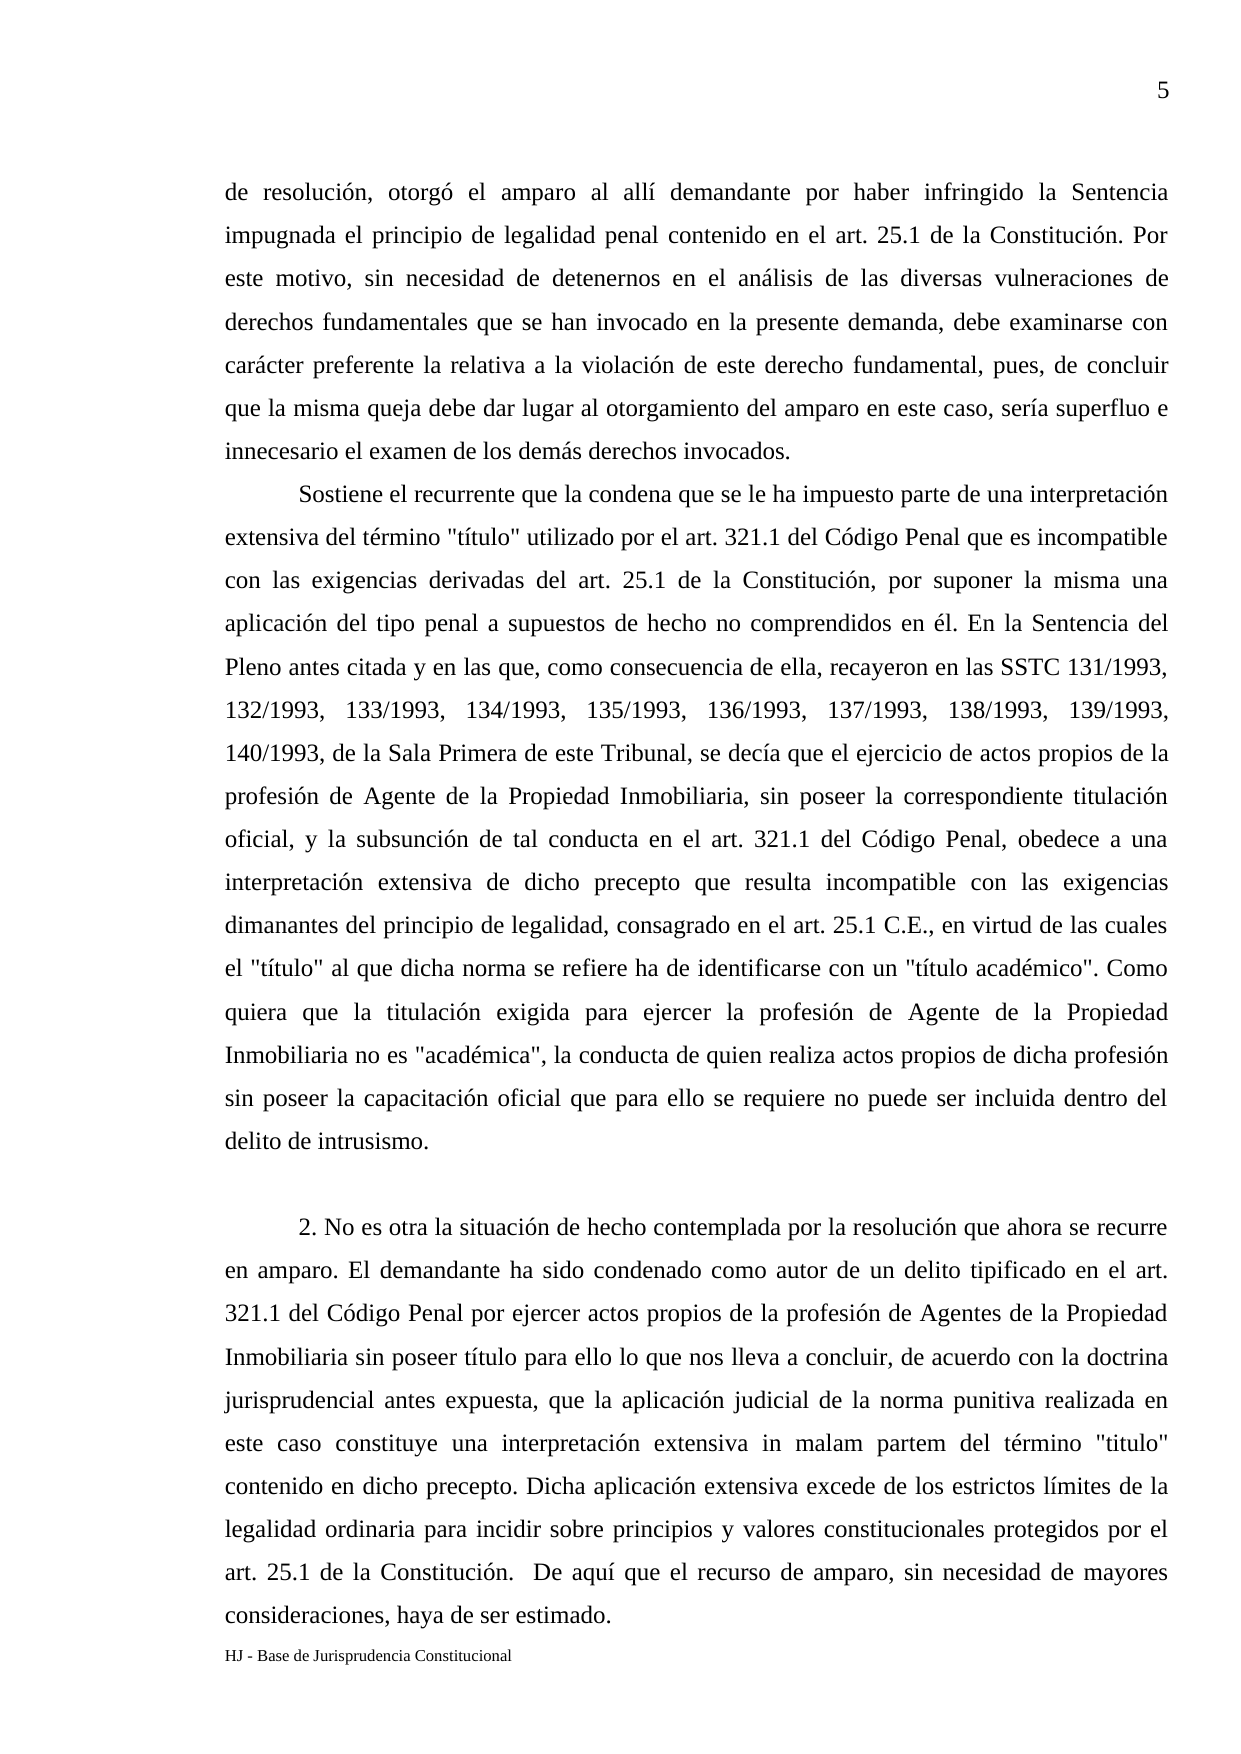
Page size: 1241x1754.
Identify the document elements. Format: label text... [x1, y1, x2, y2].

text 2. No es otra la situación de hecho contemplada por la resolución que ahora se recurre en amparo. El demandante ha sido condenado como autor de un delito tipificado en el art. 321.1 del Código Penal por ejercer actos propios de la profesión de Agentes de la Propiedad Inmobiliaria sin poseer título para ello lo que nos lleva a concluir, de acuerdo con la doctrina jurisprudencial antes expuesta, que la aplicación judicial de la norma punitiva realizada en este caso constituye una interpretación extensiva in malam partem del término "titulo" contenido en dicho precepto. Dicha aplicación extensiva excede de los estrictos límites de la legalidad ordinaria para incidir sobre principios y valores constitucionales protegidos por el art. 25.1 de la Constitución. De aquí que el recurso de amparo, sin necesidad de mayores consideraciones, haya de ser estimado. [224, 1212, 1169, 1629]
text Sostiene el recurrente que la condena que se le ha impuesto parte de una interpretación extensiva del término "título" utilizado por el art. 321.1 del Código Penal que es incompatible con las exigencias derivadas del art. 25.1 de la Constitución, por suponer la misma una aplicación del tipo penal a supuestos de hecho no comprendidos en él. En la Sentencia del Pleno antes citada y en las que, como consecuencia de ella, recayeron en las SSTC 131/1993, 132/1993, 133/1993, 134/1993, 135/1993, 136/1993, 137/1993, 138/1993, 139/1993, 140/1993, de la Sala Primera de este Tribunal, se decía que el ejercicio de actos propios de la profesión de Agente de la Propiedad Inmobiliaria, sin poseer la correspondiente titulación oficial, y la subsunción de tal conducta en el art. 321.1 del Código Penal, obedece a una interpretación extensiva de dicho precepto que resulta incompatible con las exigencias dimanantes del principio de legalidad, consagrado en el art. 25.1 C.E., en virtud de las cuales el "título" al que dicha norma se refiere ha de identificarse con un "título académico". Como quiera que la titulación exigida para ejercer la profesión de Agente de la Propiedad Inmobiliaria no es "académica", la conducta de quien realiza actos propios de dicha profesión sin poseer la capacitación oficial que para ello se requiere no puede ser incluida dentro del delito de intrusismo. [224, 479, 1169, 1155]
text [224, 177, 1169, 465]
